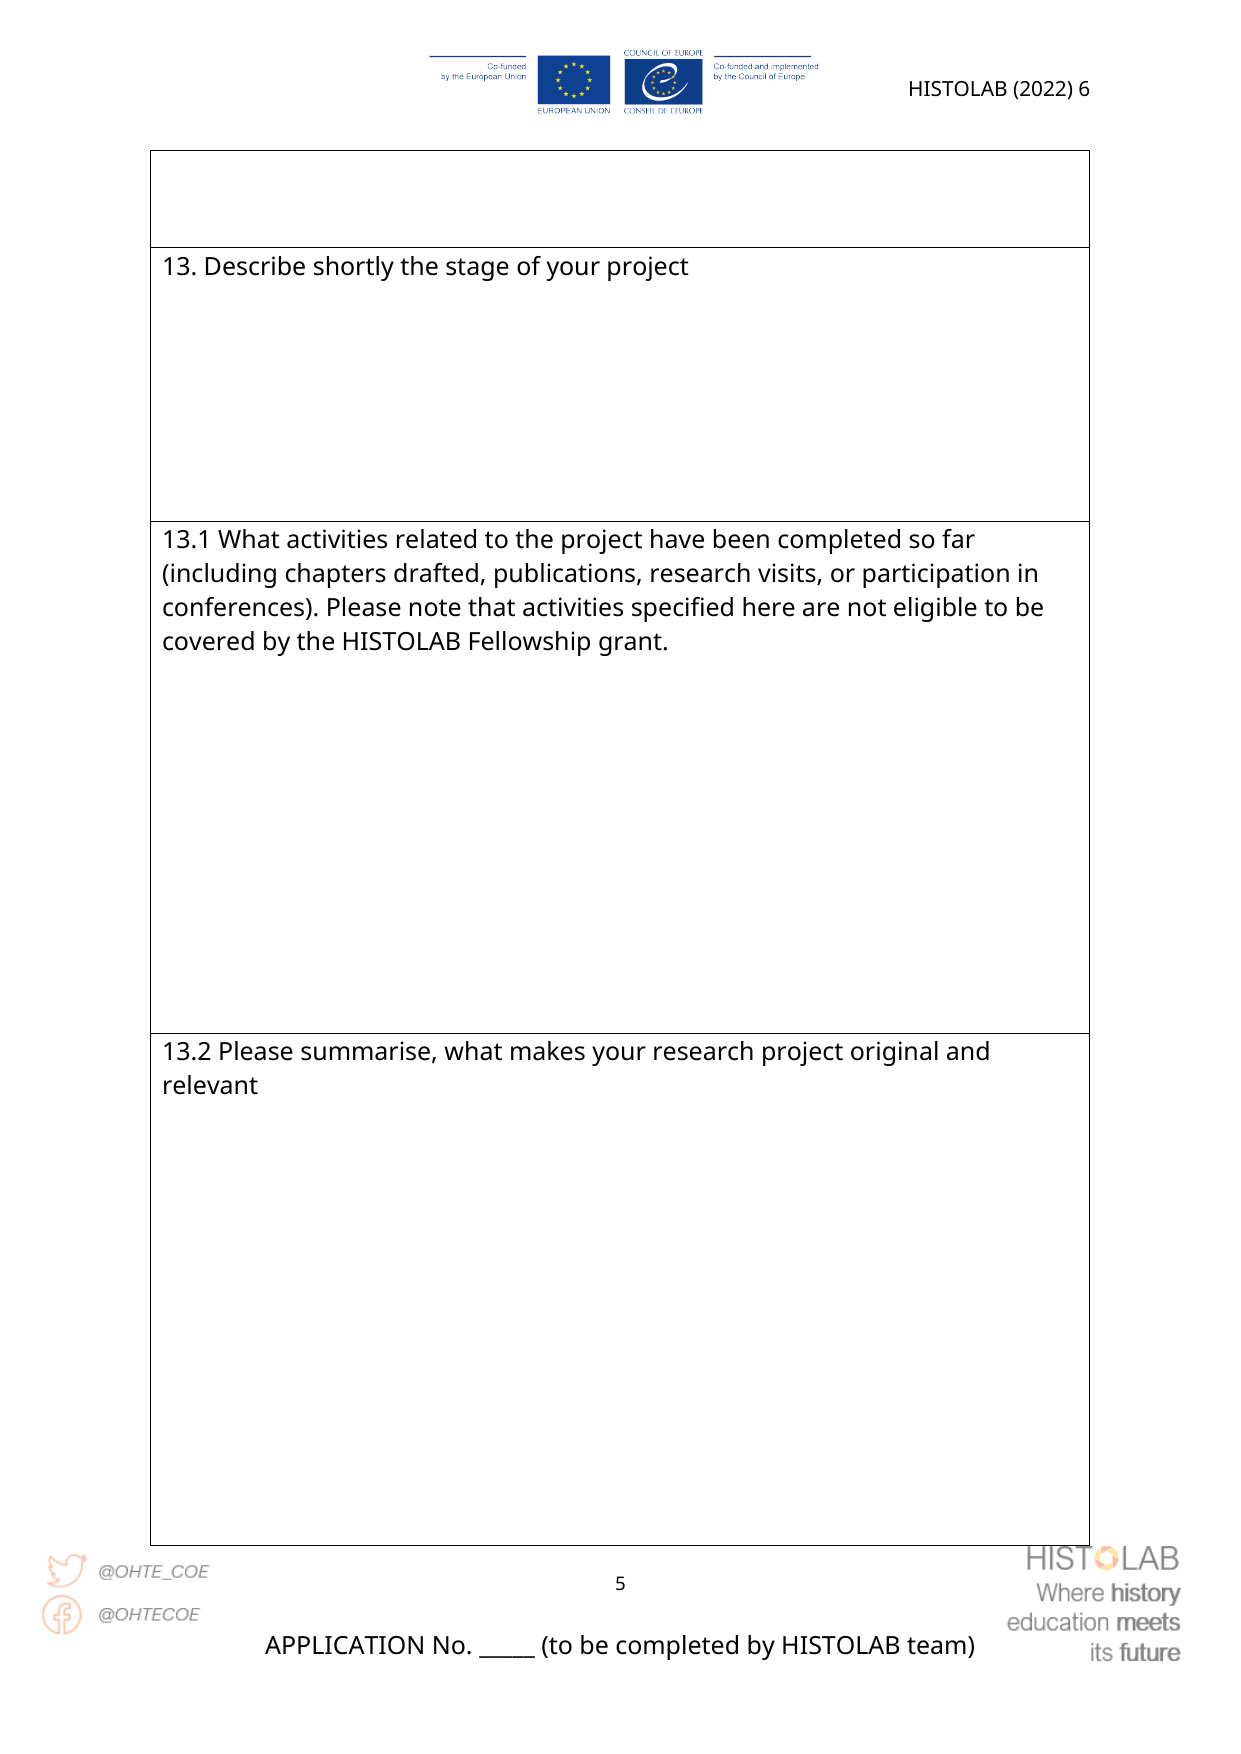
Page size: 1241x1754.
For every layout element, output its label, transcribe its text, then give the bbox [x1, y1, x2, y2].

table_cell 13. Describe shortly the stage of your project [151, 248, 1089, 521]
picture [393, 23, 847, 131]
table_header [151, 151, 1089, 247]
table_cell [151, 1034, 1089, 1545]
picture [25, 1527, 1190, 1678]
table_cell 13.1 What activities related to the project have been completed so far (including chapters drafted, publications, research visits, or participation in conferences). Please note that activities specified here are not eligible to be covered by the HISTOLAB Fellowship grant. [151, 522, 1089, 1033]
